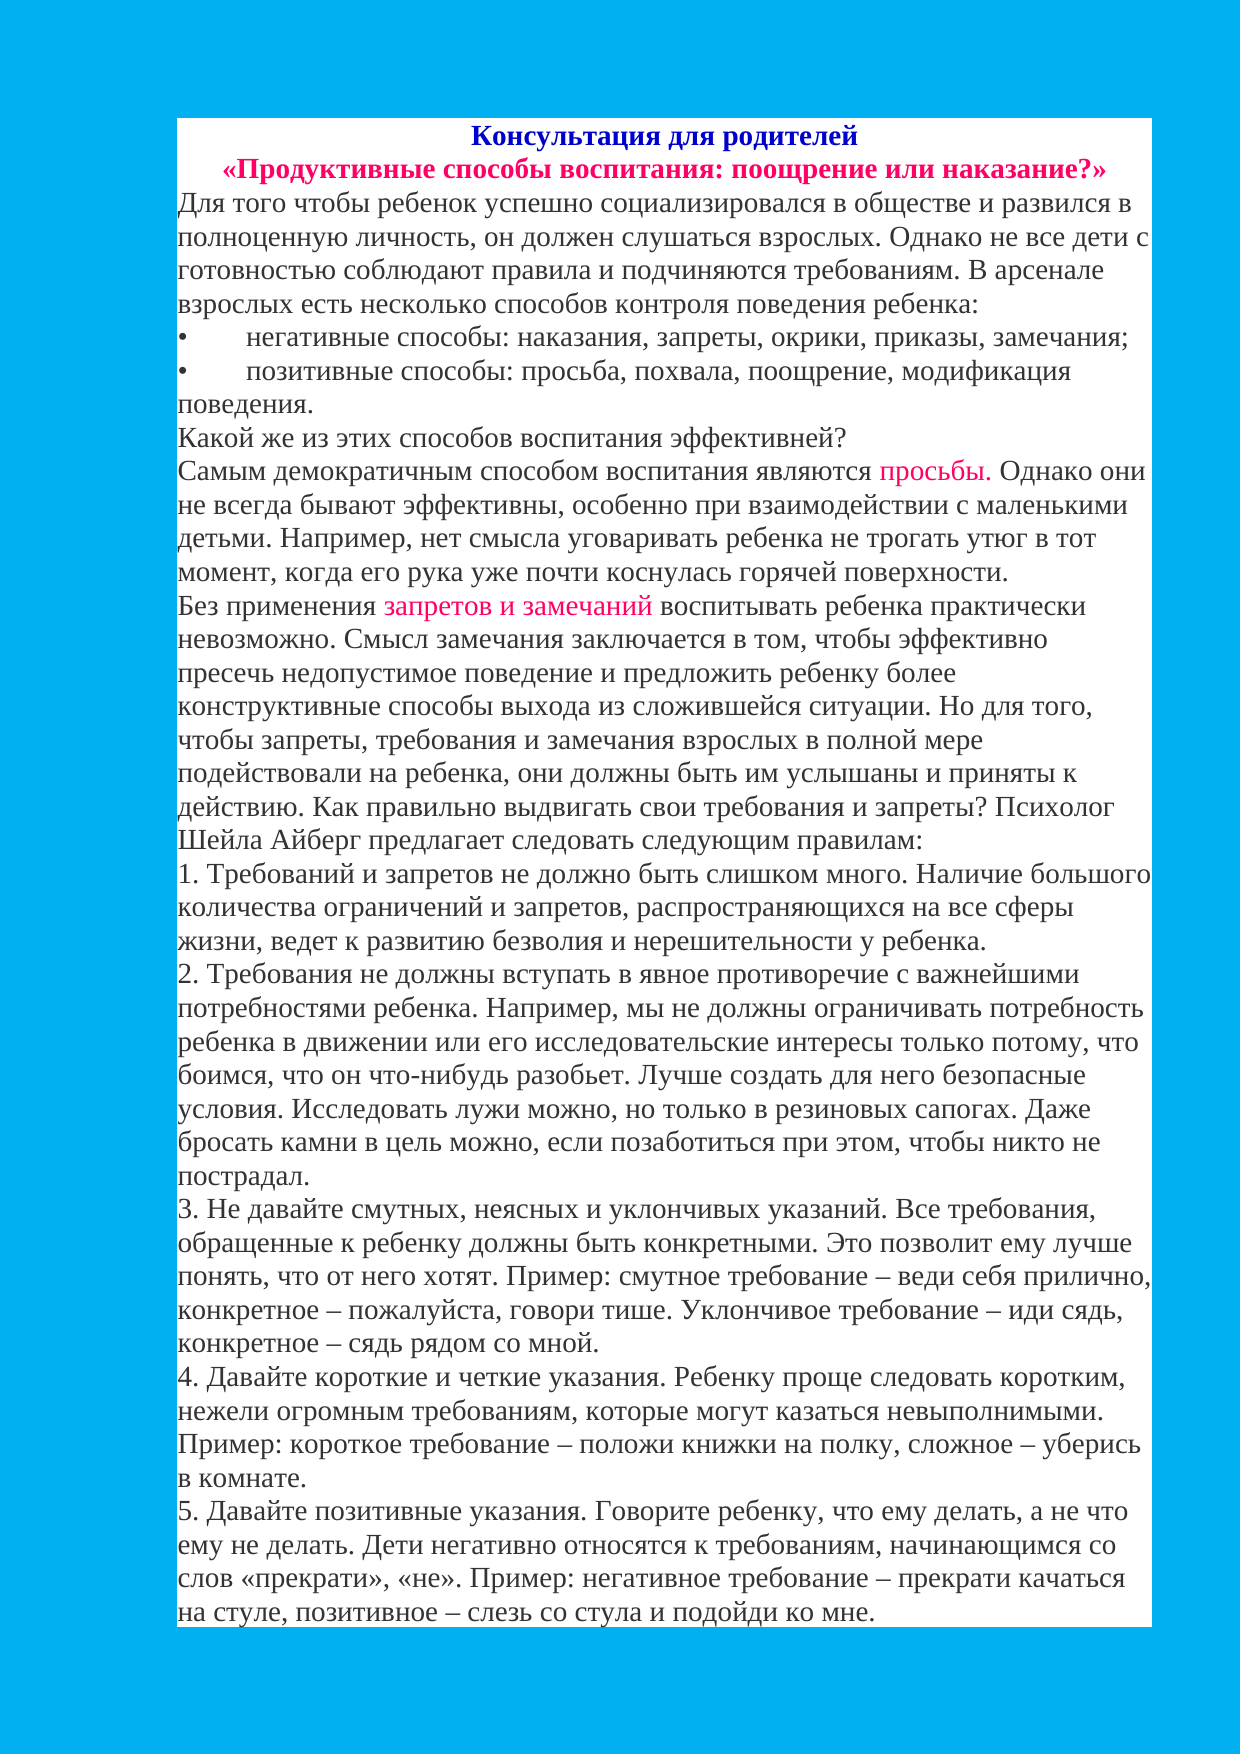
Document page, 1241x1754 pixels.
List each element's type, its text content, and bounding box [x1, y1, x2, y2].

text Самым демократичным способом воспитания являются просьбы. Однако они не всегда бывают эффективны, особенно при взаимодействии с маленькими детьми. Например, нет смысла уговаривать ребенка не трогать утюг в тот момент, когда его рука уже почти коснулась горячей поверхности. [177, 453, 1152, 588]
text Для того чтобы ребенок успешно социализировался в обществе и развился в полноценную личность, он должен слушаться взрослых. Однако не все дети с готовностью соблюдают правила и подчиняются требованиям. В арсенале взрослых есть несколько способов контроля поведения ребенка: [177, 185, 1152, 319]
text 5. Давайте позитивные указания. Говорите ребенку, что ему делать, а не что ему не делать. Дети негативно относятся к требованиям, начинающимся со слов «прекрати», «не». Пример: негативное требование – прекрати качаться на стуле, позитивное – слезь со стула и подойди ко мне. [177, 1493, 1152, 1627]
text • позитивные способы: просьба, похвала, поощрение, модификация поведения. [177, 353, 1152, 420]
text Без применения запретов и замечаний воспитывать ребенка практически невозможно. Смысл замечания заключается в том, чтобы эффективно пресечь недопустимое поведение и предложить ребенку более конструктивные способы выхода из сложившейся ситуации. Но для того, чтобы запреты, требования и замечания взрослых в полной мере подействовали на ребенка, они должны быть им услышаны и приняты к действию. Как правильно выдвигать свои требования и запреты? Психолог Шейла Айберг предлагает следовать следующим правилам: [177, 588, 1152, 856]
text • негативные способы: наказания, запреты, окрики, приказы, замечания; [177, 319, 1152, 353]
text 1. Требований и запретов не должно быть слишком много. Наличие большого количества ограничений и запретов, распространяющихся на все сферы жизни, ведет к развитию безволия и нерешительности у ребенка. [177, 856, 1152, 957]
text 2. Требования не должны вступать в явное противоречие с важнейшими потребностями ребенка. Например, мы не должны ограничивать потребность ребенка в движении или его исследовательские интересы только потому, что боимся, что он что-нибудь разобьет. Лучше создать для него безопасные условия. Исследовать лужи можно, но только в резиновых сапогах. Даже бросать камни в цель можно, если позаботиться при этом, чтобы никто не пострадал. [177, 957, 1152, 1191]
text «Продуктивные способы воспитания: поощрение или наказание?» [177, 152, 1152, 185]
text Какой же из этих способов воспитания эффективней? [177, 420, 1152, 453]
text 4. Давайте короткие и четкие указания. Ребенку проще следовать коротким, нежели огромным требованиям, которые могут казаться невыполнимыми. Пример: короткое требование – положи книжки на полку, сложное – уберись в комнате. [177, 1359, 1152, 1493]
text 3. Не давайте смутных, неясных и уклончивых указаний. Все требования, обращенные к ребенку должны быть конкретными. Это позволит ему лучше понять, что от него хотят. Пример: смутное требование – веди себя прилично, конкретное – пожалуйста, говори тише. Уклончивое требование – иди сядь, конкретное – сядь рядом со мной. [177, 1191, 1152, 1359]
text Консультация для родителей [177, 118, 1152, 152]
